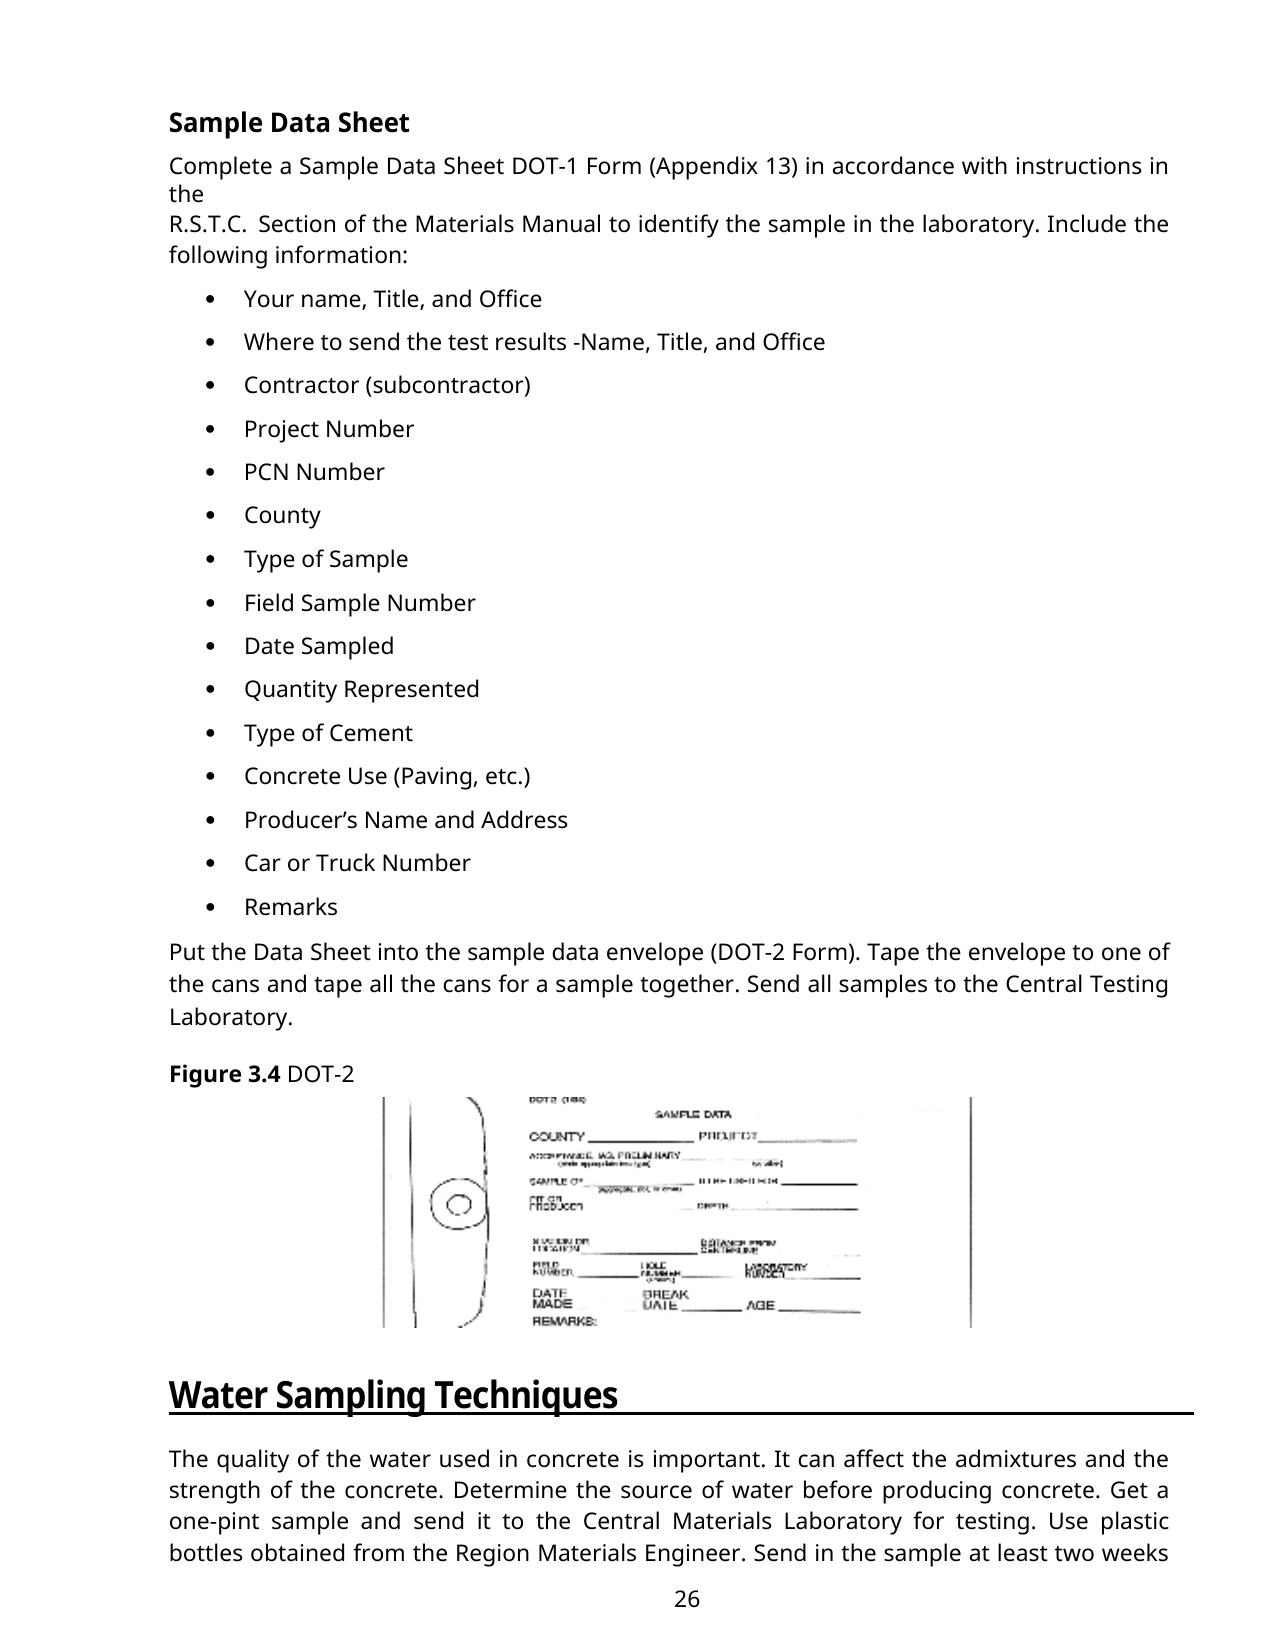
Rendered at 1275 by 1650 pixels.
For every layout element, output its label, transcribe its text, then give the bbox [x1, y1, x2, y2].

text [169, 1443, 1171, 1568]
picture [378, 1097, 981, 1328]
list Date Sampled [206, 630, 1171, 661]
list Car or Truck Number [206, 847, 1171, 878]
list Where to send the test results -Name, Title, and Office [206, 326, 1171, 357]
subtitle Water Sampling Techniques [169, 1369, 1171, 1412]
list Section of the Materials Manual to identify the sample in the laboratory. Include the following information: [169, 208, 1171, 270]
list Quantity Represented [206, 673, 1171, 705]
list County [206, 499, 1171, 531]
list Type of Sample [206, 543, 1171, 574]
subtitle Sample Data Sheet [169, 103, 1171, 140]
list Type of Cement [206, 717, 1171, 748]
list Your name, Title, and Office [206, 283, 1171, 314]
list Field Sample Number [206, 587, 1171, 618]
list Remarks [206, 891, 1171, 922]
text Figure 3.4 DOT-2 [169, 1058, 1171, 1089]
list PCN Number [206, 456, 1171, 487]
text Complete a Sample Data Sheet DOT-1 Form (Appendix 13) in accordance with instructions in the [169, 153, 1171, 208]
text Put the Data Sheet into the sample data envelope (DOT-2 Form). Tape the envelope to one of the cans and tape all the cans for a sample together. Send all samples to the Central Testing Laboratory. [169, 936, 1171, 1032]
list Contractor (subcontractor) [206, 369, 1171, 401]
list Project Number [206, 413, 1171, 444]
list Concrete Use (Paving, etc.) [206, 760, 1171, 792]
list Producer’s Name and Address [206, 804, 1171, 835]
